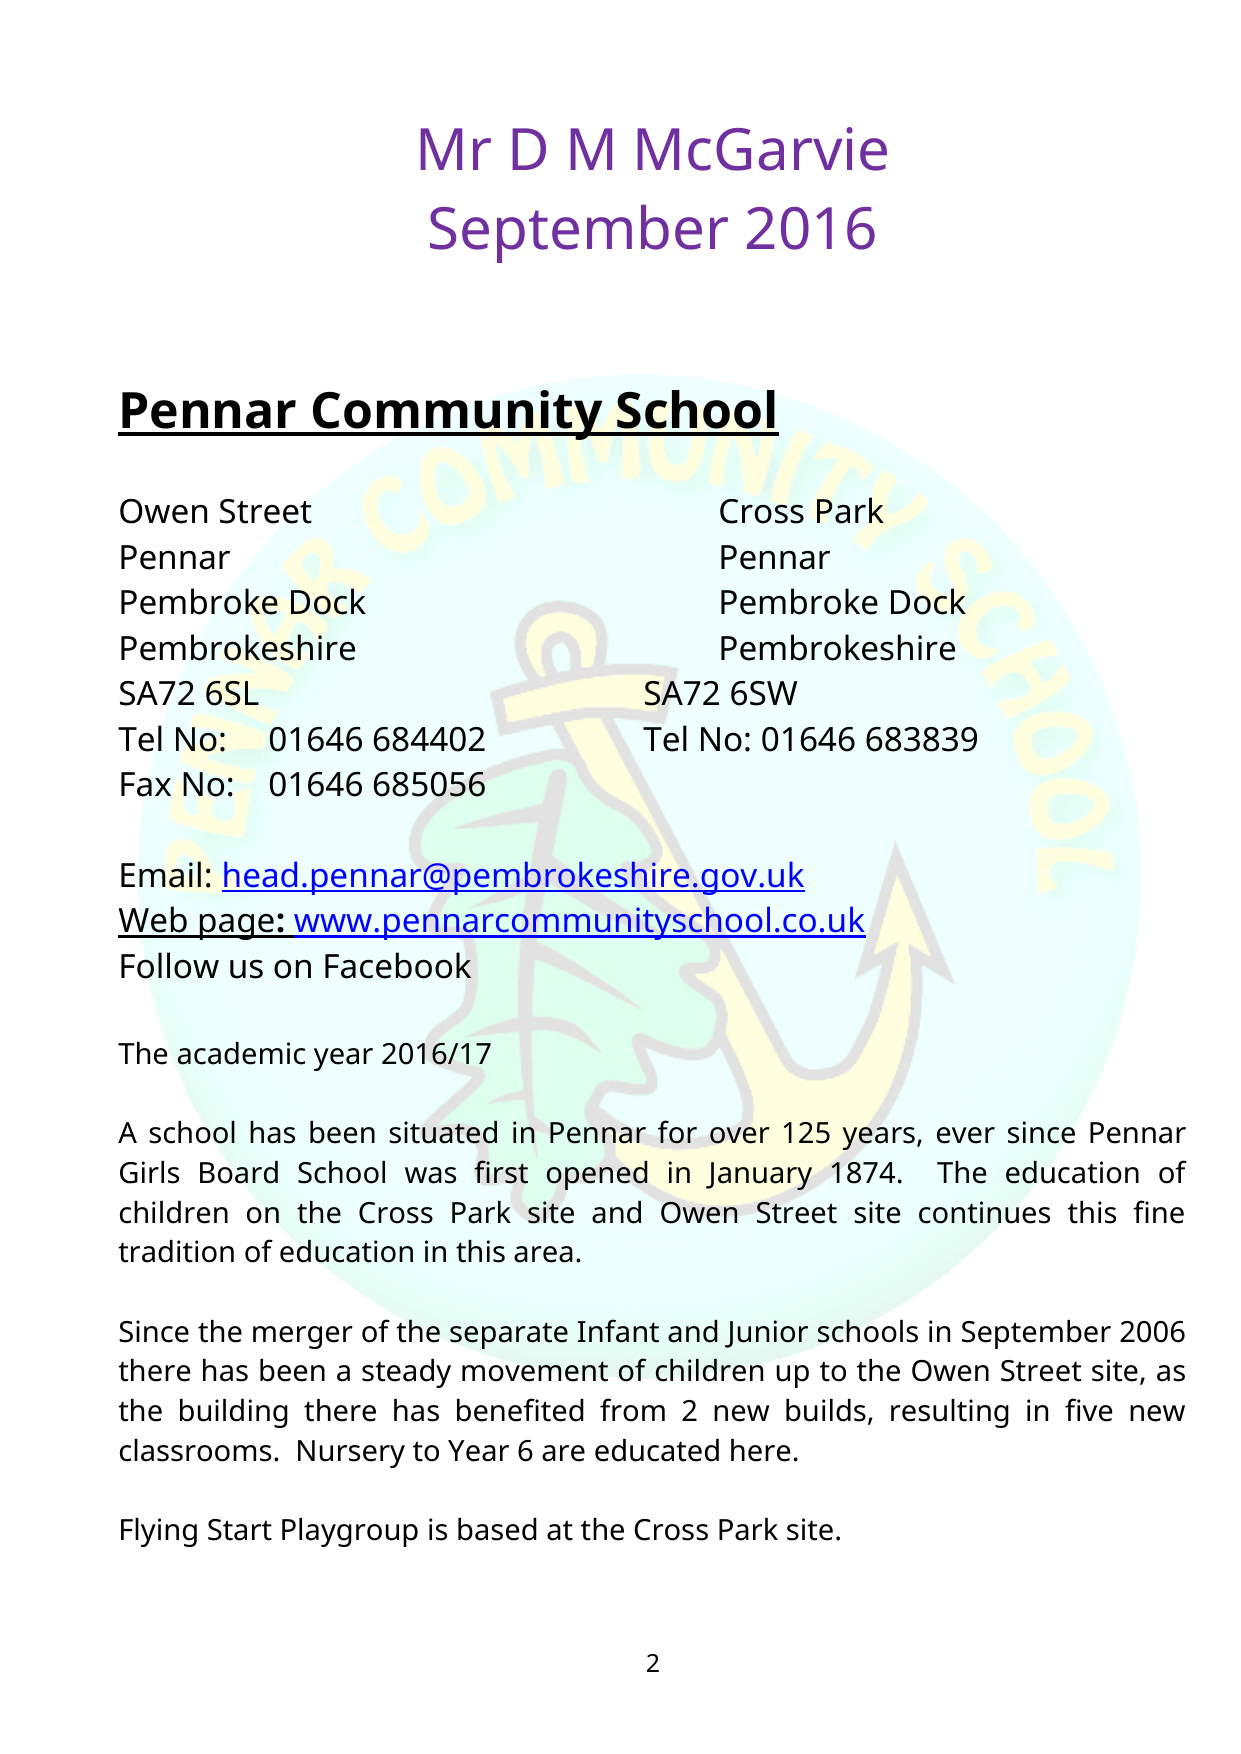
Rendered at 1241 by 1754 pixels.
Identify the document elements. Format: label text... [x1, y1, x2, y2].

text The academic year 2016/17 [118, 1033, 1187, 1073]
text Email: head.pennar@pembrokeshire.gov.uk [118, 852, 1187, 897]
text Fax No: 01646 685056 [118, 761, 1187, 806]
text Tel No: 01646 684402 Tel No: 01646 683839 [118, 715, 1187, 761]
text Owen Street Cross Park [118, 488, 1187, 534]
text Follow us on Facebook [118, 942, 1187, 988]
text Pembroke Dock Pembroke Dock [118, 579, 1187, 624]
text Flying Start Playgroup is based at the Cross Park site. [118, 1509, 1187, 1549]
text SA72 6SL SA72 6SW [118, 670, 1187, 715]
text Web page: www.pennarcommunityschool.co.uk [118, 897, 1187, 942]
text September 2016 [118, 187, 1187, 267]
text Pembrokeshire Pembrokeshire [118, 624, 1187, 670]
text Pennar Community School [118, 375, 1187, 443]
text Mr D M McGarvie [118, 108, 1187, 187]
text A school has been situated in Pennar for over 125 years, ever since Pennar Girls Board School was first opened in January 1874. The education of children on the Cross Park site and Owen Street site continues this fine tradition of education in this area. [118, 1113, 1187, 1271]
text Pennar Pennar [118, 534, 1187, 579]
text Since the merger of the separate Infant and Junior schools in September 2006 there has been a steady movement of children up to the Owen Street site, as the building there has benefited from 2 new builds, resulting in five new classrooms. Nursery to Year 6 are educated here. [118, 1311, 1187, 1470]
